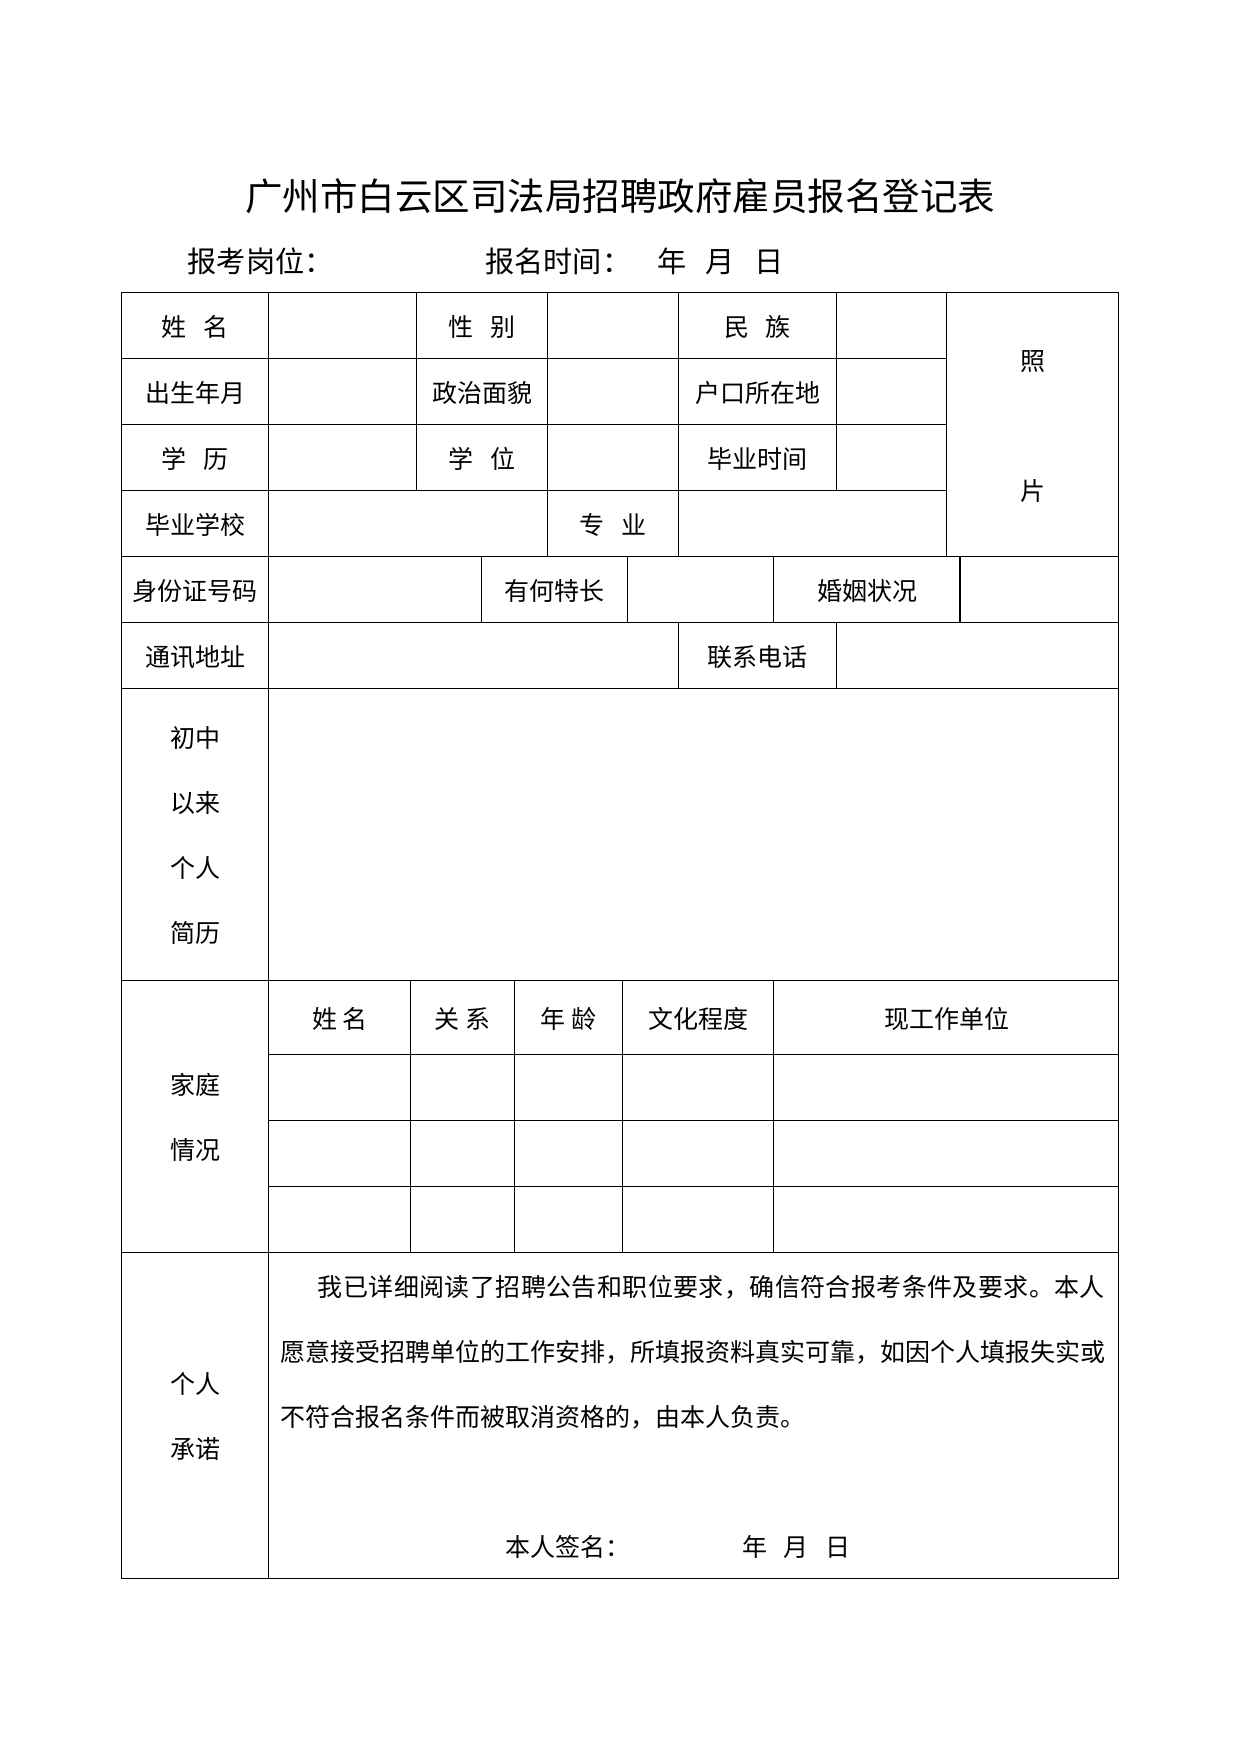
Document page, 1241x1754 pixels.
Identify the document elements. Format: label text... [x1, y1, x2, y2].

table_cell [679, 491, 946, 556]
table_cell 我已详细阅读了招聘公告和职位要求，确信符合报考条件及要求。本人愿意接受招聘单位的工作安排，所填报资料真实可靠，如因个人填报失实或不符合报名条件而被取消资格的，由本人负责。 本人签名： 年 月 日 [269, 1253, 1118, 1578]
table_header 性 别 [417, 293, 547, 358]
table_cell 毕业学校 [122, 491, 268, 556]
table_cell [623, 1055, 773, 1120]
table_cell [269, 623, 678, 688]
table_cell [623, 1187, 773, 1252]
table_cell [411, 1055, 514, 1120]
table_cell 身份证号码 [122, 557, 268, 622]
table_cell [411, 1121, 514, 1186]
table_cell [837, 425, 946, 490]
table_cell 有何特长 [482, 557, 627, 622]
table_cell 个人 承诺 [122, 1253, 268, 1578]
table_cell [548, 425, 678, 490]
table_cell 年 龄 [515, 981, 622, 1054]
table_cell [269, 1055, 410, 1120]
table_header [837, 293, 946, 358]
text 广州市白云区司法局招聘政府雇员报名登记表 [187, 162, 1053, 227]
table_cell [628, 557, 773, 622]
table_cell 家庭 情况 [122, 981, 268, 1252]
table_cell 姓 名 [269, 981, 410, 1054]
table_cell 现工作单位 [774, 981, 1118, 1054]
table_cell [623, 1121, 773, 1186]
table_cell 文化程度 [623, 981, 773, 1054]
table_cell [269, 557, 481, 622]
table_cell [269, 425, 416, 490]
table_cell [269, 1121, 410, 1186]
table_cell [411, 1187, 514, 1252]
table_cell [774, 1121, 1118, 1186]
table_cell [837, 359, 946, 424]
table_cell [269, 689, 1118, 980]
table_cell [961, 557, 1118, 622]
table_header 姓 名 [122, 293, 268, 358]
table_cell 出生年月 [122, 359, 268, 424]
table_header [548, 293, 678, 358]
table_cell [515, 1055, 622, 1120]
table_cell [269, 359, 416, 424]
table_header [269, 293, 416, 358]
table_cell [515, 1121, 622, 1186]
table_cell 学 历 [122, 425, 268, 490]
table_cell 学 位 [417, 425, 547, 490]
table_cell 户口所在地 [679, 359, 836, 424]
table_cell [774, 1187, 1118, 1252]
table_cell [515, 1187, 622, 1252]
table_cell 专 业 [548, 491, 678, 556]
table_cell [548, 359, 678, 424]
table_cell [837, 623, 1118, 688]
table_cell 婚姻状况 [774, 557, 959, 622]
text 报考岗位： 报名时间： 年 月 日 [187, 227, 1053, 292]
table_cell 政治面貌 [417, 359, 547, 424]
table_cell [774, 1055, 1118, 1120]
table_header 民 族 [679, 293, 836, 358]
table_cell 毕业时间 [679, 425, 836, 490]
table_cell 通讯地址 [122, 623, 268, 688]
table_cell [269, 491, 547, 556]
table_cell 联系电话 [679, 623, 836, 688]
table_header 照 片 [947, 293, 1118, 556]
table_cell 关 系 [411, 981, 514, 1054]
table_cell 初中 以来 个人 简历 [122, 689, 268, 980]
table_cell [269, 1187, 410, 1252]
